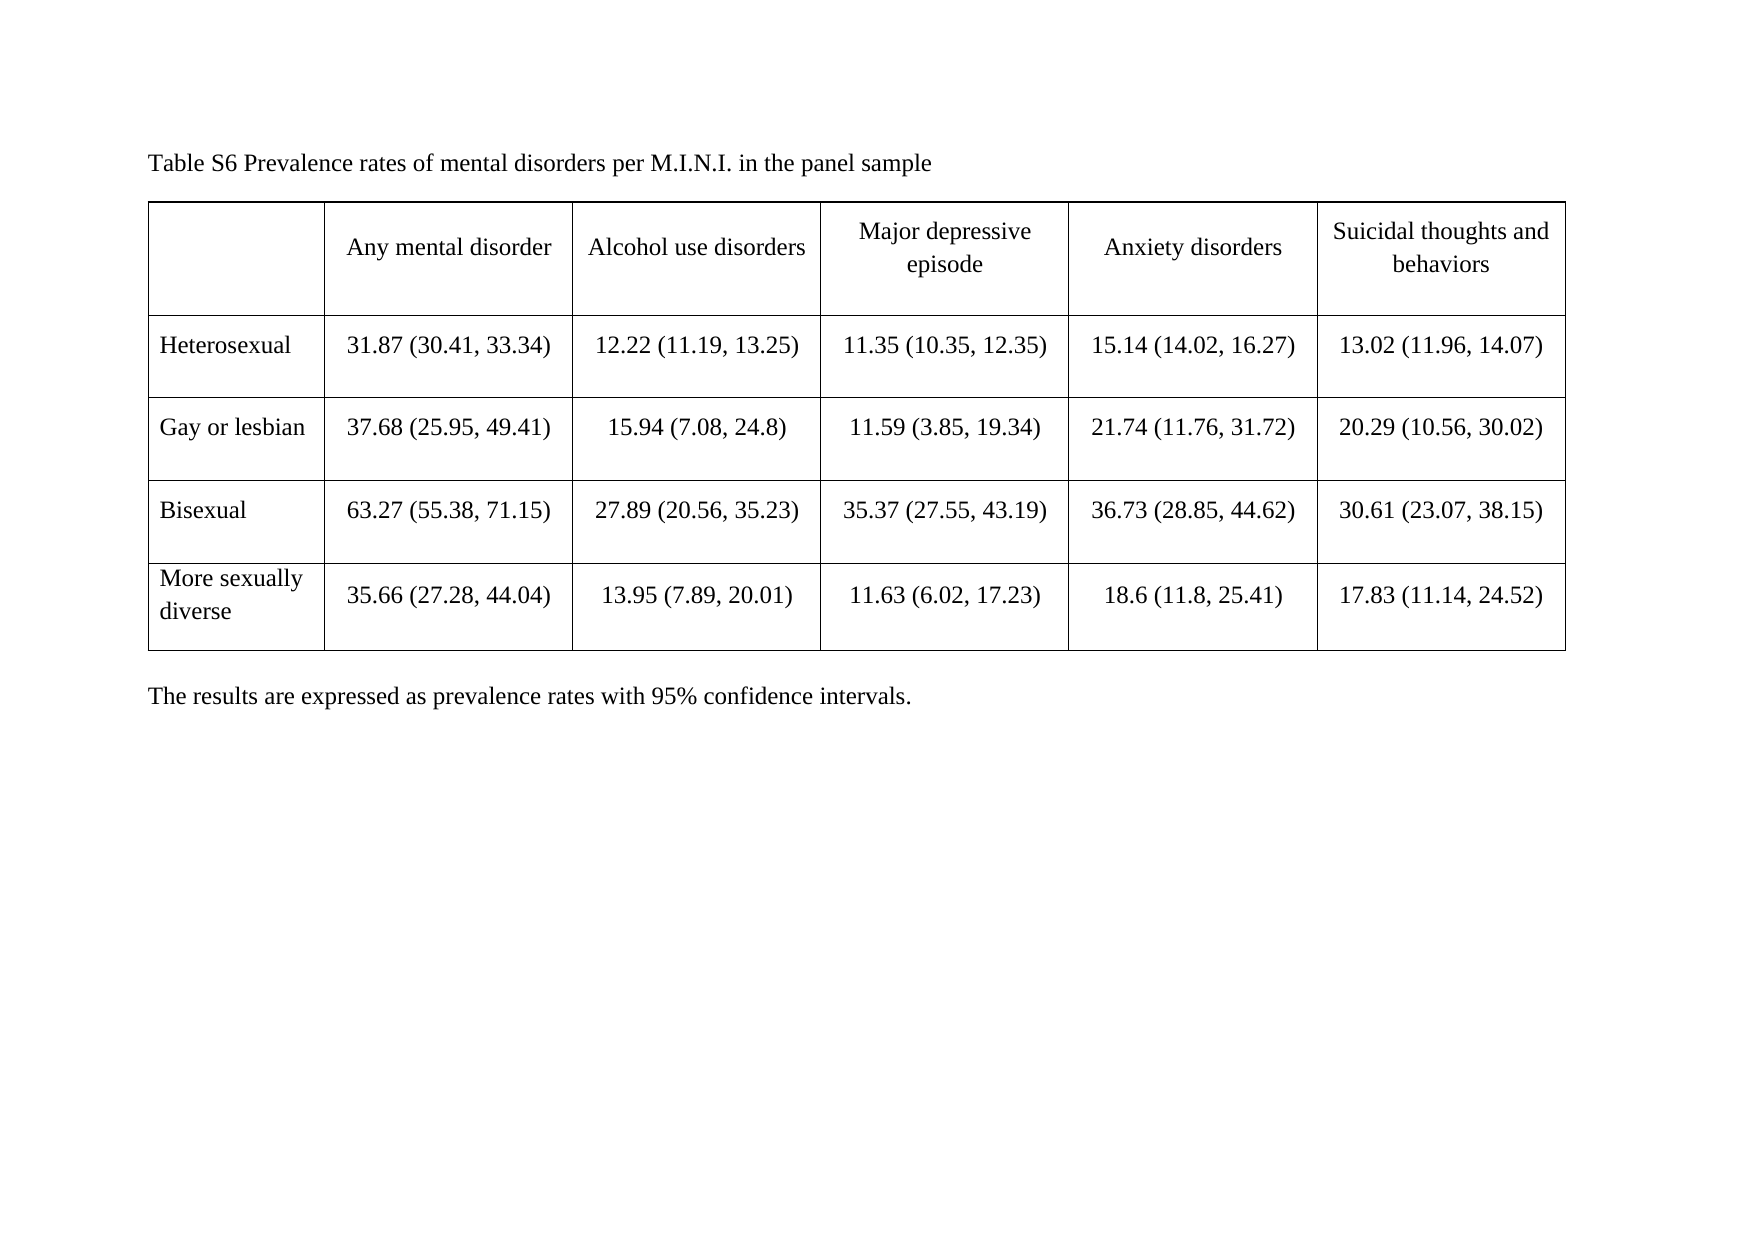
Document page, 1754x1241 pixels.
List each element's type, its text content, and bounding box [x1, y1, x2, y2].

table_cell 17.83 (11.14, 24.52) [1318, 564, 1565, 650]
table_cell 13.02 (11.96, 14.07) [1318, 316, 1565, 397]
table_cell 12.22 (11.19, 13.25) [573, 316, 820, 397]
table_header Alcohol use disorders [573, 203, 820, 315]
table_cell 15.94 (7.08, 24.8) [573, 398, 820, 480]
table_cell 30.61 (23.07, 38.15) [1318, 481, 1565, 562]
table_cell 11.35 (10.35, 12.35) [821, 316, 1068, 397]
table_cell 36.73 (28.85, 44.62) [1069, 481, 1317, 562]
table_cell 35.66 (27.28, 44.04) [325, 564, 572, 650]
table_cell Bisexual [149, 481, 324, 562]
table_header Any mental disorder [325, 203, 572, 315]
table_cell 63.27 (55.38, 71.15) [325, 481, 572, 562]
table_cell 11.59 (3.85, 19.34) [821, 398, 1068, 480]
table_cell 35.37 (27.55, 43.19) [821, 481, 1068, 562]
table_header Major depressive episode [821, 203, 1068, 315]
table_cell 27.89 (20.56, 35.23) [573, 481, 820, 562]
table_cell 20.29 (10.56, 30.02) [1318, 398, 1565, 480]
table_cell 15.14 (14.02, 16.27) [1069, 316, 1317, 397]
table_cell More sexually diverse [149, 564, 324, 650]
table_cell 31.87 (30.41, 33.34) [325, 316, 572, 397]
text The results are expressed as prevalence rates with 95% confidence intervals. [148, 681, 1606, 710]
table_cell 37.68 (25.95, 49.41) [325, 398, 572, 480]
table_header [149, 203, 324, 315]
table_cell Gay or lesbian [149, 398, 324, 480]
table_cell 11.63 (6.02, 17.23) [821, 564, 1068, 650]
table_header Anxiety disorders [1069, 203, 1317, 315]
table_cell 13.95 (7.89, 20.01) [573, 564, 820, 650]
table_cell 21.74 (11.76, 31.72) [1069, 398, 1317, 480]
text Table S6 Prevalence rates of mental disorders per M.I.N.I. in the panel sample [148, 148, 1606, 176]
table_cell Heterosexual [149, 316, 324, 397]
table_header Suicidal thoughts and behaviors [1318, 203, 1565, 315]
table_cell 18.6 (11.8, 25.41) [1069, 564, 1317, 650]
